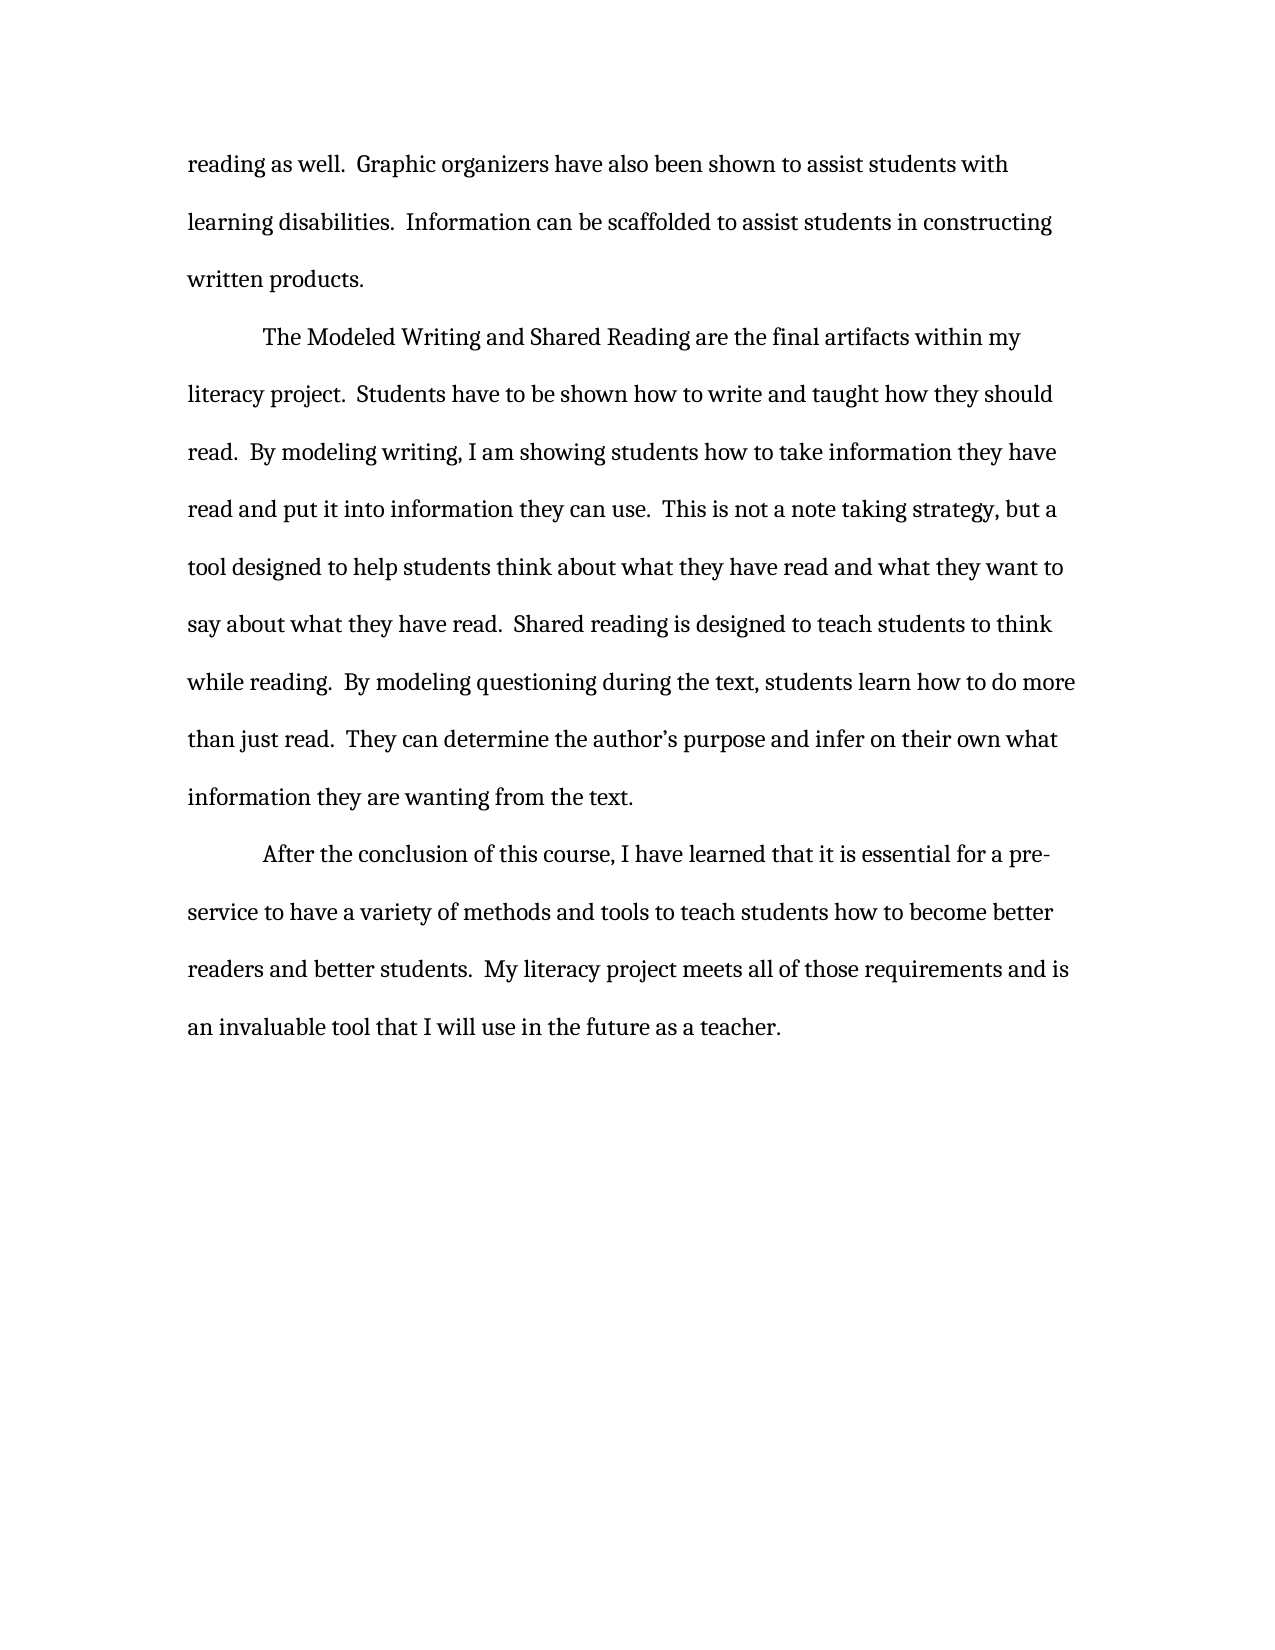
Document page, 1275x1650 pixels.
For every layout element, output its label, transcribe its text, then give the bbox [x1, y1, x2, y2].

text The Modeled Writing and Shared Reading are the final artifacts within my literacy project. Students have to be shown how to write and taught how they should read. By modeling writing, I am showing students how to take information they have read and put it into information they can use. This is not a note taking strategy, but a tool designed to help students think about what they have read and what they want to say about what they have read. Shared reading is designed to teach students to think while reading. By modeling questioning during the text, students learn how to do more than just read. They can determine the author’s purpose and infer on their own what information they are wanting from the text. [187, 322, 1087, 811]
text After the conclusion of this course, I have learned that it is essential for a pre-service to have a variety of methods and tools to teach students how to become better readers and better students. My literacy project meets all of those requirements and is an invaluable tool that I will use in the future as a teacher. [187, 840, 1087, 1041]
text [187, 150, 1087, 294]
